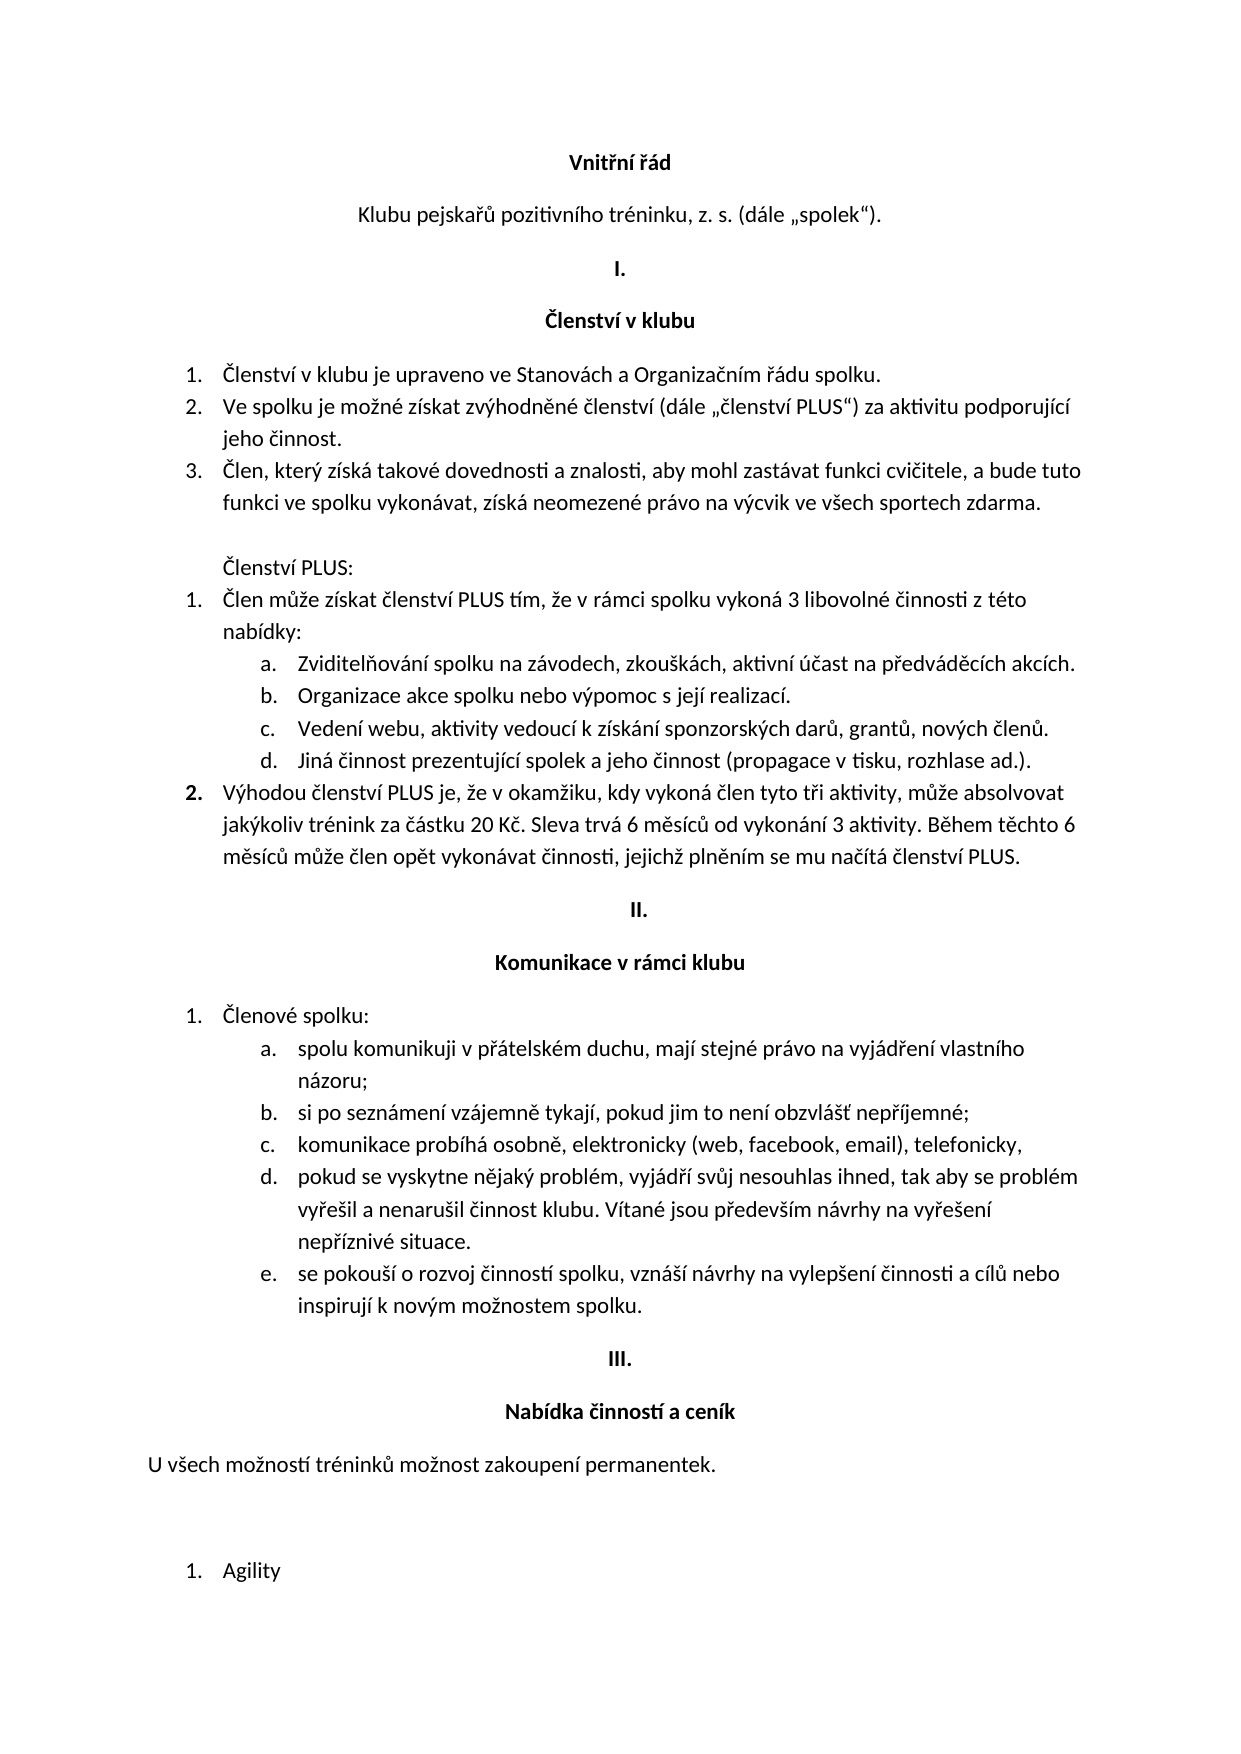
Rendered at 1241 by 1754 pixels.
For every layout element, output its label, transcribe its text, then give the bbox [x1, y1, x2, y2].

text Klubu pejskařů pozitivního tréninku, z. s. (dále „spolek“). [148, 201, 1093, 229]
text Komunikace v rámci klubu [148, 948, 1093, 977]
text II. [185, 896, 1093, 923]
list komunikace probíhá osobně, elektronicky (web, facebook, email), telefonicky, [260, 1130, 1093, 1158]
list si po seznámení vzájemně tykají, pokud jim to není obzvlášť nepříjemné; [260, 1098, 1093, 1126]
list Agility [185, 1556, 1093, 1584]
list Jiná činnost prezentující spolek a jeho činnost (propagace v tisku, rozhlase ad.). [260, 746, 1093, 774]
list pokud se vyskytne nějaký problém, vyjádří svůj nesouhlas ihned, tak aby se problém vyřešil a nenarušil činnost klubu. Vítané jsou především návrhy na vyřešení nepříznivé situace. [260, 1162, 1093, 1255]
text Vnitřní řád [148, 148, 1093, 176]
list Člen, který získá takové dovednosti a znalosti, aby mohl zastávat funkci cvičitele, a bude tuto funkci ve spolku vykonávat, získá neomezené právo na výcvik ve všech sportech zdarma. [185, 456, 1093, 516]
text Členství v klubu [148, 307, 1093, 335]
list Člen může získat členství PLUS tím, že v rámci spolku vykoná 3 libovolné činnosti z této nabídky: [185, 585, 1093, 645]
text I. [148, 254, 1093, 282]
list Ve spolku je možné získat zvýhodněné členství (dále „členství PLUS“) za aktivitu podporující jeho činnost. [185, 392, 1093, 452]
list spolu komunikuji v přátelském duchu, mají stejné právo na vyjádření vlastního názoru; [260, 1034, 1093, 1094]
text III. [148, 1344, 1093, 1372]
list Členství PLUS: [223, 553, 1093, 581]
list Vedení webu, aktivity vedoucí k získání sponzorských darů, grantů, nových členů. [260, 714, 1093, 742]
list se pokouší o rozvoj činností spolku, vznáší návrhy na vylepšení činnosti a cílů nebo inspirují k novým možnostem spolku. [260, 1259, 1093, 1319]
list Členové spolku: [185, 1002, 1093, 1029]
text Nabídka činností a ceník [148, 1397, 1093, 1425]
list Zviditelňování spolku na závodech, zkouškách, aktivní účast na předváděcích akcích. [260, 649, 1093, 677]
list Výhodou členství PLUS je, že v okamžiku, kdy vykoná člen tyto tři aktivity, může absolvovat jakýkoliv trénink za částku 20 Kč. Sleva trvá 6 měsíců od vykonání 3 aktivity. Během těchto 6 měsíců může člen opět vykonávat činnosti, jejichž plněním se mu načítá členství PLUS. [185, 778, 1093, 871]
list Organizace akce spolku nebo výpomoc s její realizací. [260, 682, 1093, 709]
list Členství v klubu je upraveno ve Stanovách a Organizačním řádu spolku. [185, 360, 1093, 388]
text U všech možností tréninků možnost zakoupení permanentek. [148, 1450, 1093, 1478]
